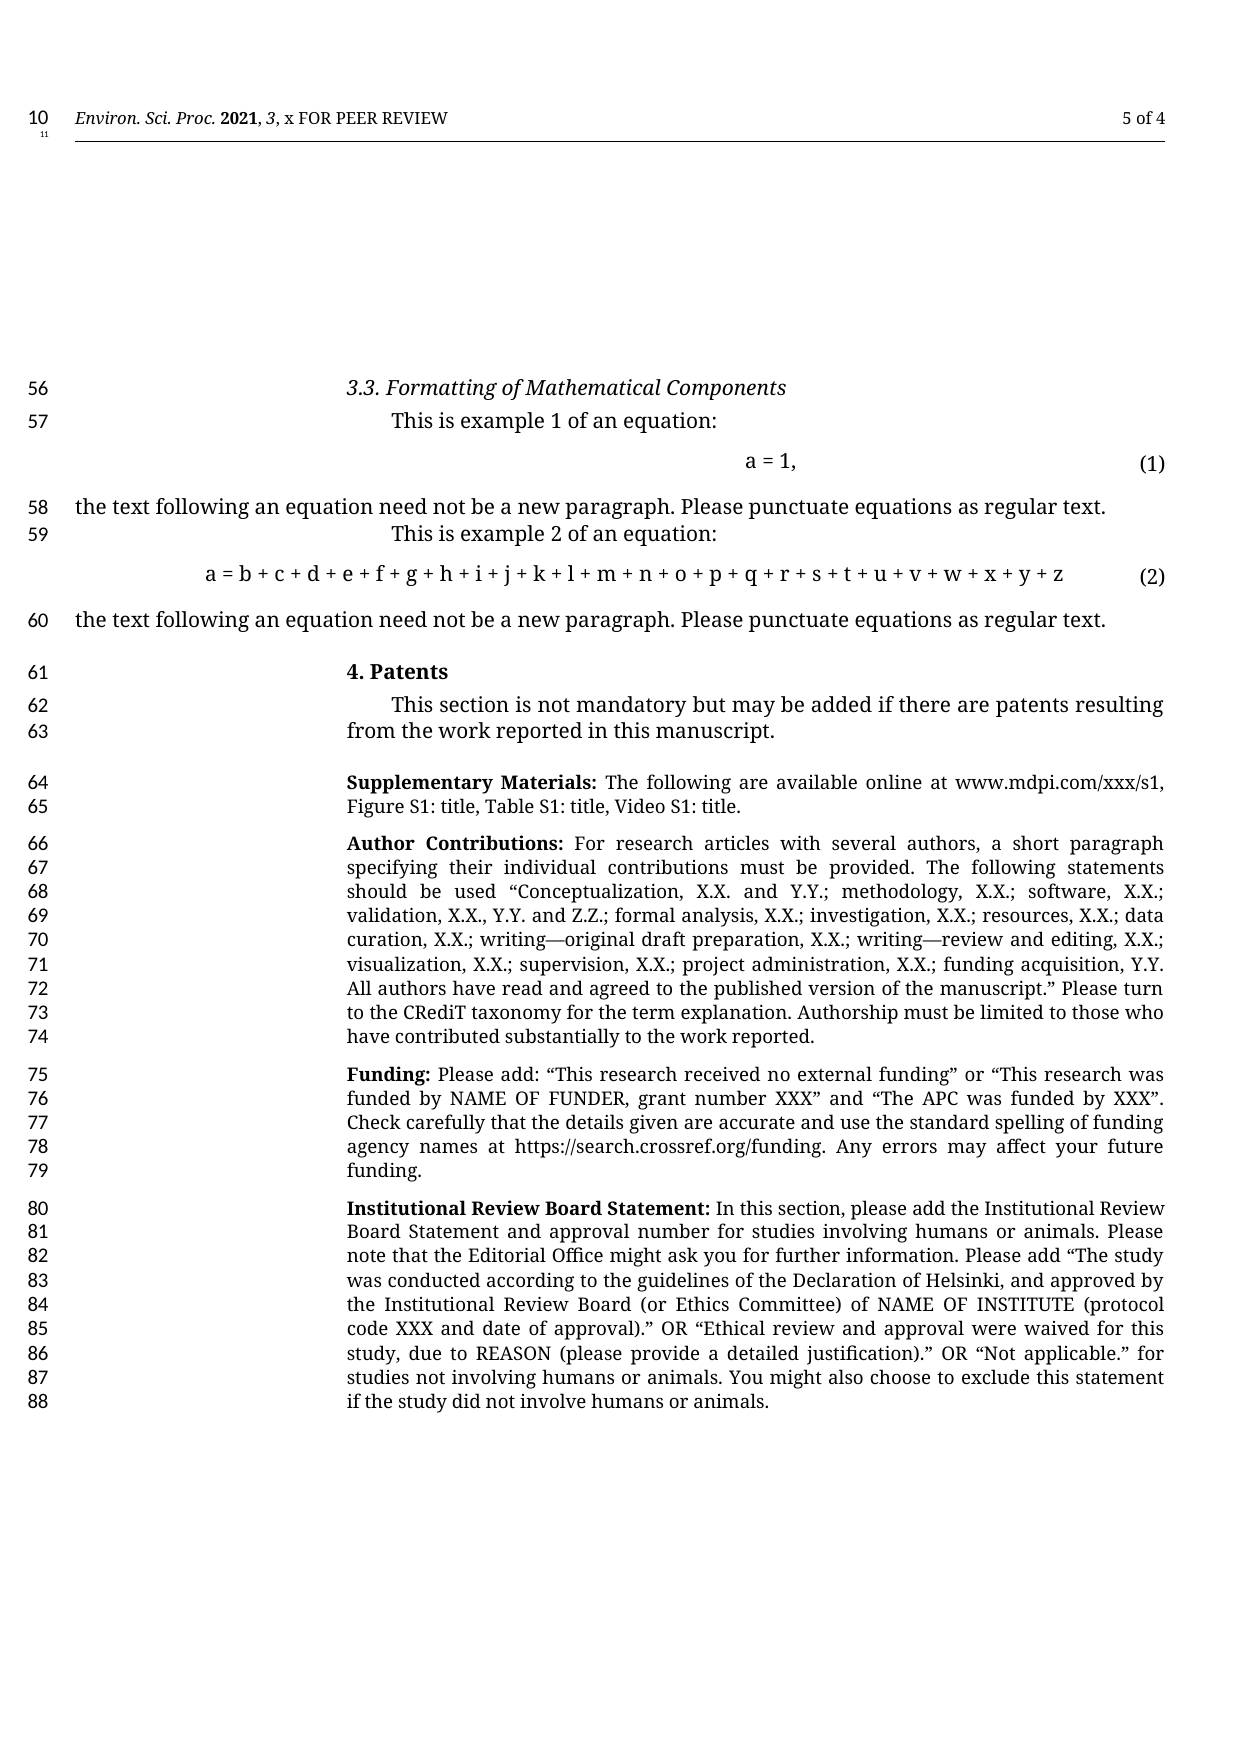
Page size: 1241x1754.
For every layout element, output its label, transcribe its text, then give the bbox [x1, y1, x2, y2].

text Author Contributions: For research articles with several authors, a short paragraph specifying their individual contributions must be provided. The following statements should be used “Conceptualization, X.X. and Y.Y.; methodology, X.X.; software, X.X.; validation, X.X., Y.Y. and Z.Z.; formal analysis, X.X.; investigation, X.X.; resources, X.X.; data curation, X.X.; writing—original draft preparation, X.X.; writing—review and editing, X.X.; visualization, X.X.; supervision, X.X.; project administration, X.X.; funding acquisition, Y.Y. All authors have read and agreed to the published version of the manuscript.” Please turn to the CRediT taxonomy for the term explanation. Authorship must be limited to those who have contributed substantially to the work reported. [347, 831, 1165, 1049]
text Funding: Please add: “This research received no external funding” or “This research was funded by NAME OF FUNDER, grant number XXX” and “The APC was funded by XXX”. Check carefully that the details given are accurate and use the standard spelling of funding agency names at https://search.crossref.org/funding. Any errors may affect your future funding. [347, 1062, 1165, 1183]
text the text following an equation need not be a new paragraph. Please punctuate equations as regular text. [75, 493, 1165, 520]
table_header (2) [1120, 547, 1165, 606]
text the text following an equation need not be a new paragraph. Please punctuate equations as regular text. [75, 606, 1165, 633]
text This is example 2 of an equation: [347, 520, 1165, 547]
table_header (1) [1120, 434, 1165, 493]
table_header a = 1, [347, 434, 1120, 493]
table_header a = b + c + d + e + f + g + h + i + j + k + l + m + n + o + p + q + r + s + t + u + v + w + x + y + z [75, 547, 1120, 606]
text Supplementary Materials: The following are available online at www.mdpi.com/xxx/s1, Figure S1: title, Table S1: title, Video S1: title. [347, 770, 1165, 818]
text This section is not mandatory but may be added if there are patents resulting from the work reported in this manuscript. [347, 691, 1165, 745]
subtitle 4. Patents [347, 658, 1165, 685]
text Institutional Review Board Statement: In this section, please add the Institutional Review Board Statement and approval number for studies involving humans or animals. Please note that the Editorial Office might ask you for further information. Please add “The study was conducted according to the guidelines of the Declaration of Helsinki, and approved by the Institutional Review Board (or Ethics Committee) of NAME OF INSTITUTE (protocol code XXX and date of approval).” OR “Ethical review and approval were waived for this study, due to REASON (please provide a detailed justification).” OR “Not applicable.” for studies not involving humans or animals. You might also choose to exclude this statement if the study did not involve humans or animals. [347, 1196, 1165, 1414]
text This is example 1 of an equation: [347, 407, 1165, 434]
text 3.3. Formatting of Mathematical Components [347, 374, 1165, 401]
